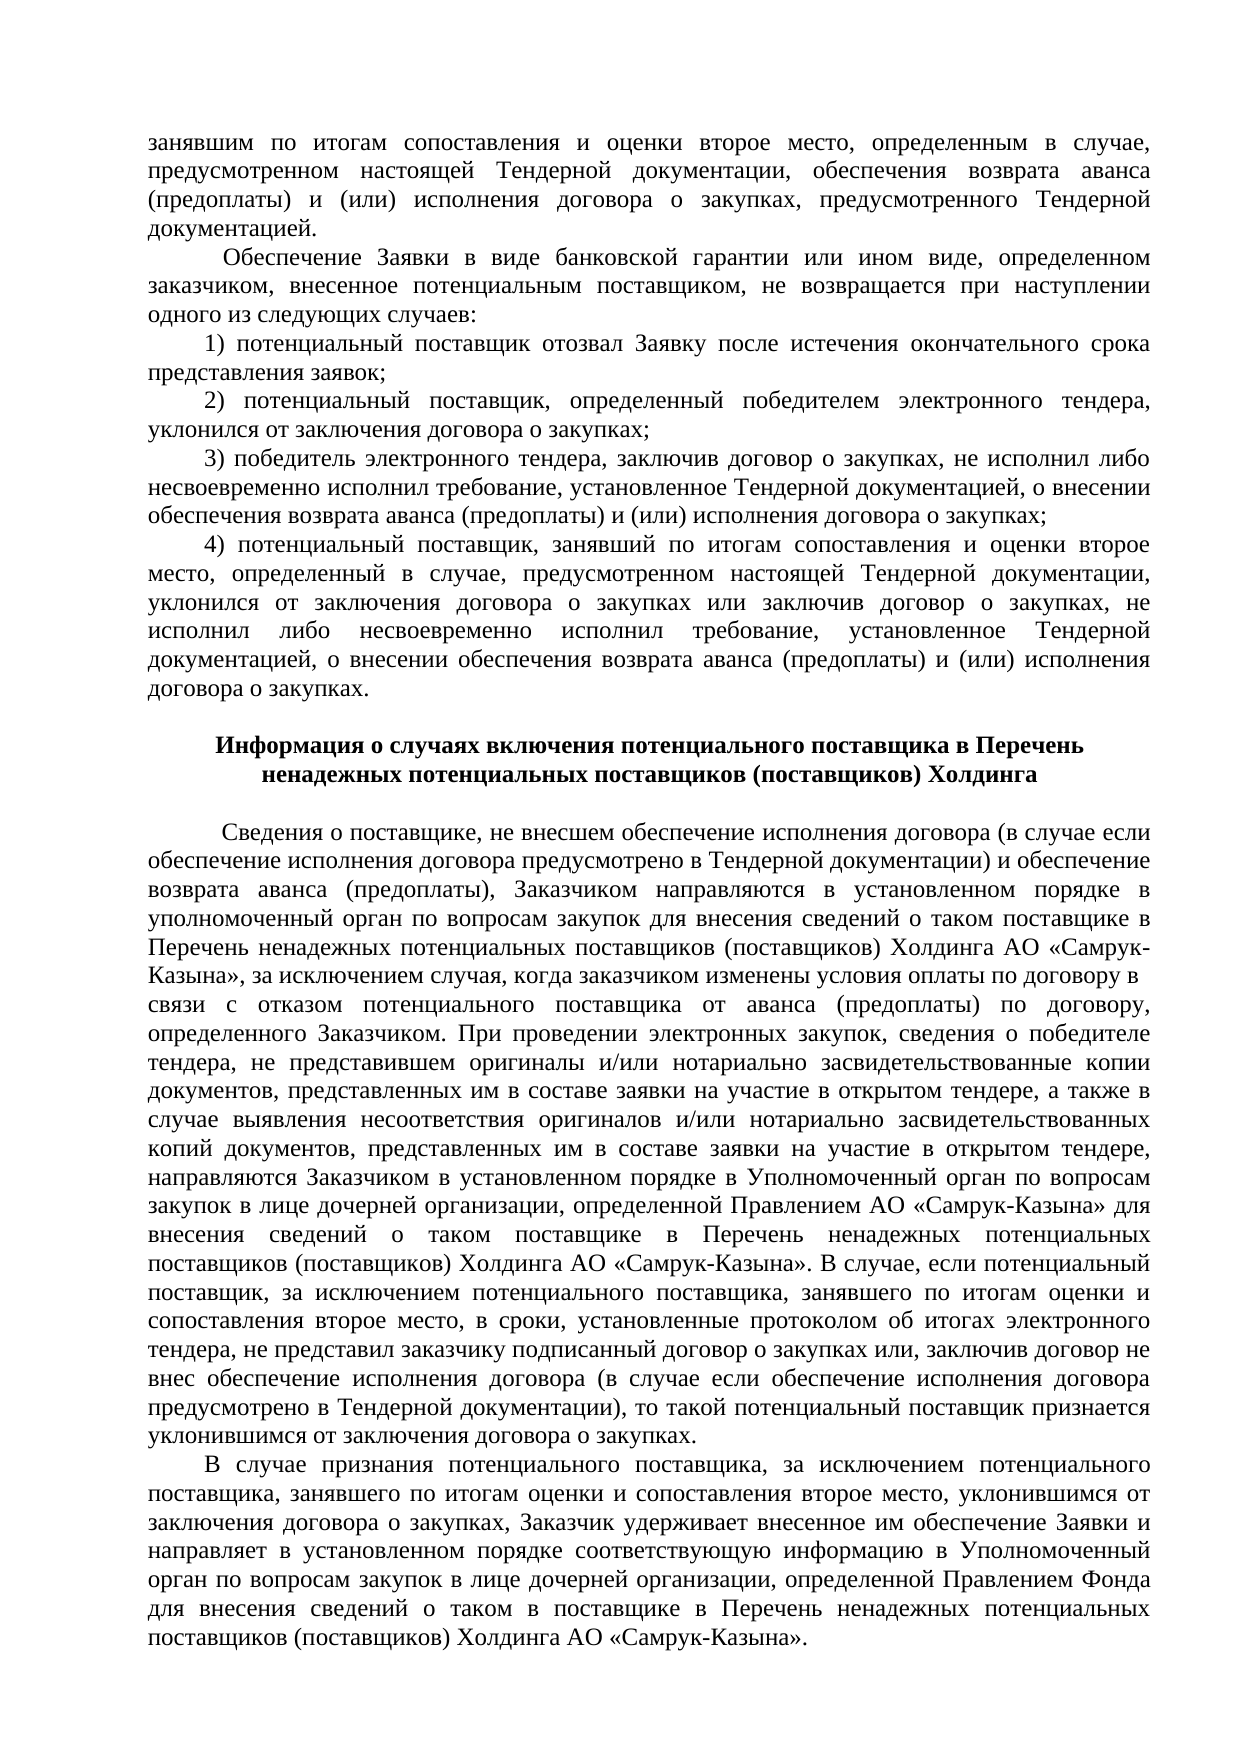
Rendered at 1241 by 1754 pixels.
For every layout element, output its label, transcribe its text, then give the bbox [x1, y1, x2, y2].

list 3) победитель электронного тендера, заключив договор о закупках, не исполнил либо несвоевременно исполнил требование, установленное Тендерной документацией, о внесении обеспечения возврата аванса (предоплаты) и (или) исполнения договора о закупках; [148, 443, 1152, 529]
text связи с отказом потенциального поставщика от аванса (предоплаты) по договору, определенного Заказчиком. При проведении электронных закупок, сведения о победителе тендера, не представившем оригиналы и/или нотариально засвидетельствованные копии документов, представленных им в составе заявки на участие в открытом тендере, а также в случае выявления несоответствия оригиналов и/или нотариально засвидетельствованных копий документов, представленных им в составе заявки на участие в открытом тендере, направляются Заказчиком в установленном порядке в Уполномоченный орган по вопросам закупок в лице дочерней организации, определенной Правлением АО «Самрук-Казына» для внесения сведений о таком поставщике в Перечень ненадежных потенциальных поставщиков (поставщиков) Холдинга АО «Самрук-Казына». В случае, если потенциальный поставщик, за исключением потенциального поставщика, занявшего по итогам оценки и сопоставления второе место, в сроки, установленные протоколом об итогах электронного тендера, не представил заказчику подписанный договор о закупках или, заключив договор не внес обеспечение исполнения договора (в случае если обеспечение исполнения договора предусмотрено в Тендерной документации), то такой потенциальный поставщик признается уклонившимся от заключения договора о закупках. [148, 989, 1152, 1449]
text Информация о случаях включения потенциального поставщика в Перечень ненадежных потенциальных поставщиков (поставщиков) Холдинга [148, 730, 1152, 788]
list Обеспечение Заявки в виде банковской гарантии или ином виде, определенном заказчиком, внесенное потенциальным поставщиком, не возвращается при наступлении одного из следующих случаев: [148, 242, 1152, 328]
text В случае признания потенциального поставщика, за исключением потенциального поставщика, занявшего по итогам оценки и сопоставления второе место, уклонившимся от заключения договора о закупках, Заказчик удерживает внесенное им обеспечение Заявки и направляет в установленном порядке соответствующую информацию в Уполномоченный орган по вопросам закупок в лице дочерней организации, определенной Правлением Фонда для внесения сведений о таком в поставщике в Перечень ненадежных потенциальных поставщиков (поставщиков) Холдинга АО «Самрук-Казына». [148, 1449, 1152, 1650]
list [148, 127, 1152, 242]
list 2) потенциальный поставщик, определенный победителем электронного тендера, уклонился от заключения договора о закупках; [148, 385, 1152, 443]
list 1) потенциальный поставщик отозвал Заявку после истечения окончательного срока представления заявок; [148, 328, 1152, 385]
text Сведения о поставщике, не внесшем обеспечение исполнения договора (в случае если обеспечение исполнения договора предусмотрено в Тендерной документации) и обеспечение возврата аванса (предоплаты), Заказчиком направляются в установленном порядке в уполномоченный орган по вопросам закупок для внесения сведений о таком поставщике в Перечень ненадежных потенциальных поставщиков (поставщиков) Холдинга АО «Самрук-Казына», за исключением случая, когда заказчиком изменены условия оплаты по договору в [148, 817, 1152, 989]
list 4) потенциальный поставщик, занявший по итогам сопоставления и оценки второе место, определенный в случае, предусмотренном настоящей Тендерной документации, уклонился от заключения договора о закупках или заключив договор о закупках, не исполнил либо несвоевременно исполнил требование, установленное Тендерной документацией, о внесении обеспечения возврата аванса (предоплаты) и (или) исполнения договора о закупках. [148, 529, 1152, 702]
